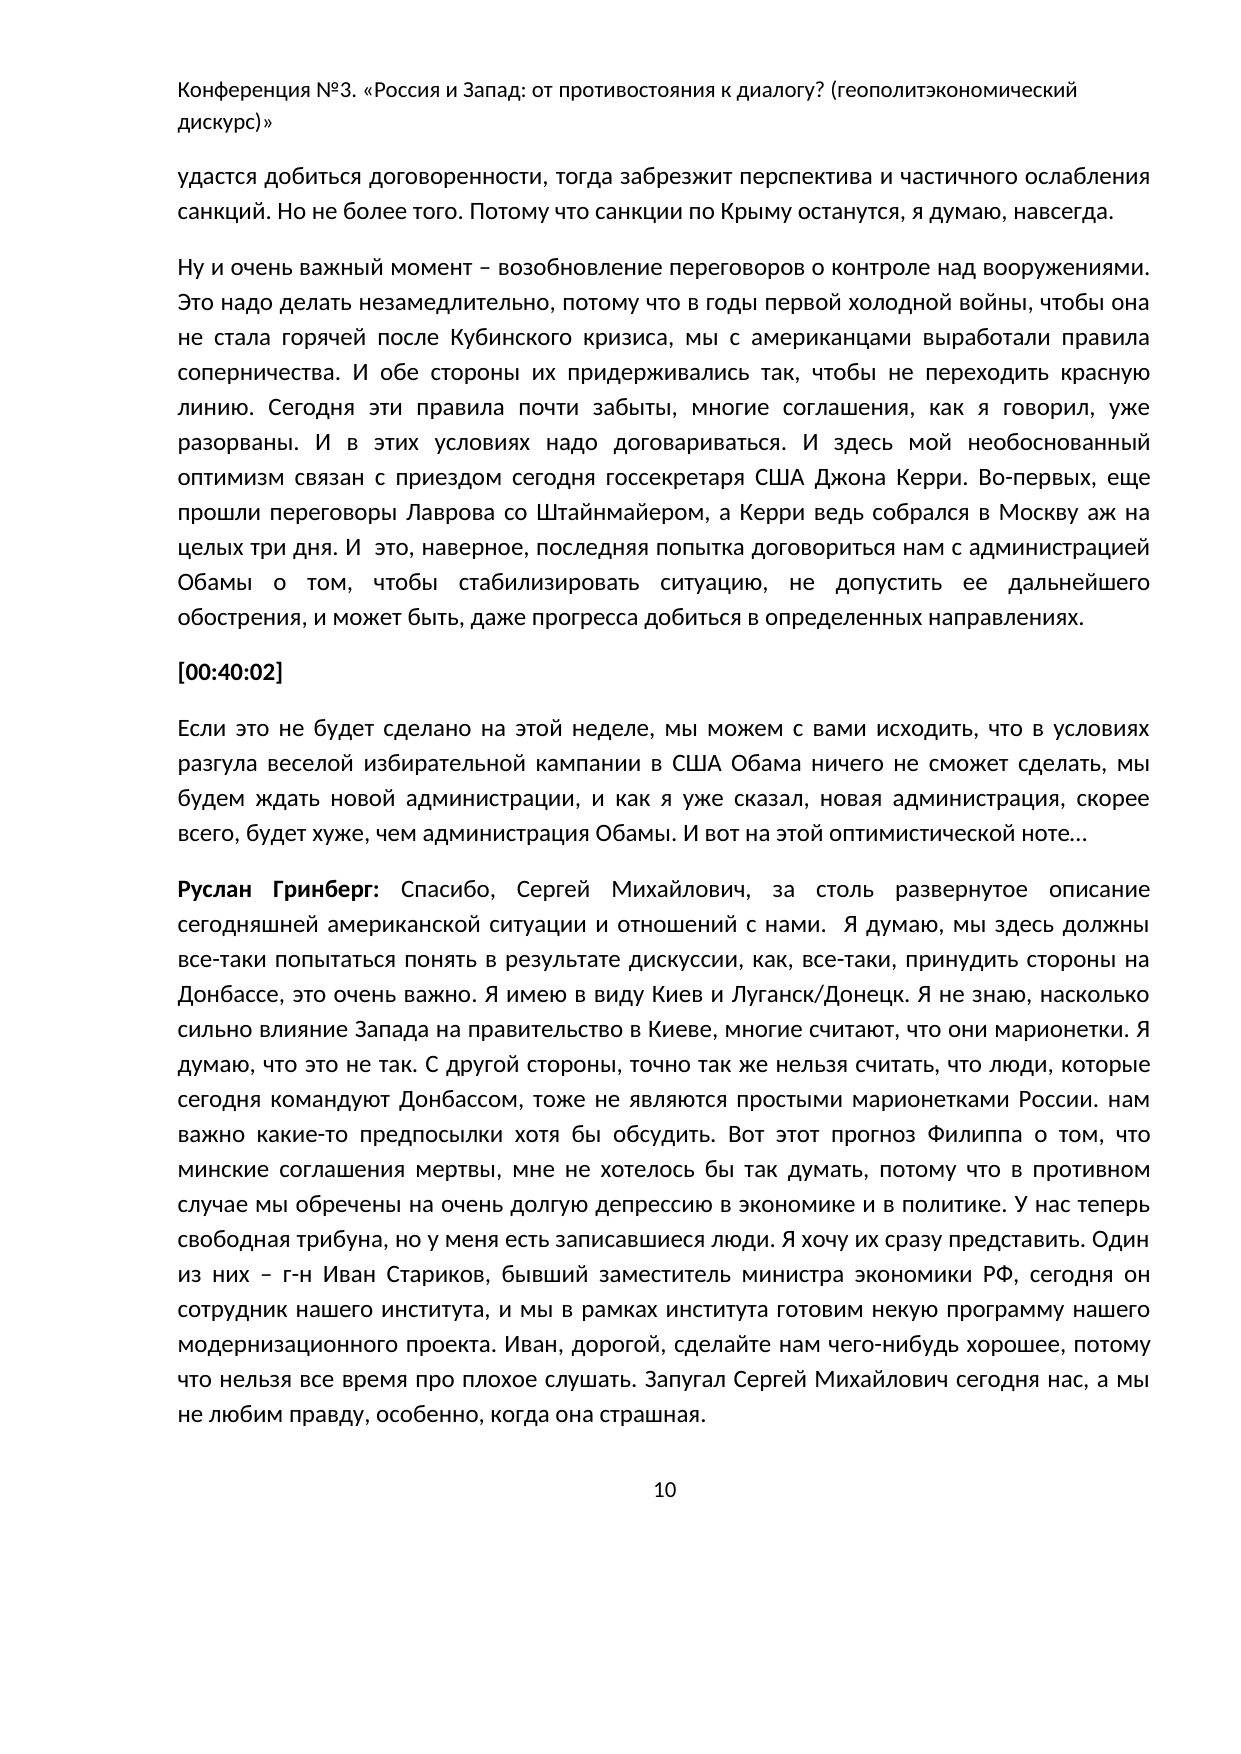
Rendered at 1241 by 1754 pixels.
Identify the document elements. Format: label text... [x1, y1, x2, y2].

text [177, 160, 1152, 225]
text Ну и очень важный момент – возобновление переговоров о контроле над вооружениями. Это надо делать незамедлительно, потому что в годы первой холодной войны, чтобы она не стала горячей после Кубинского кризиса, мы с американцами выработали правила соперничества. И обе стороны их придерживались так, чтобы не переходить красную линию. Сегодня эти правила почти забыты, многие соглашения, как я говорил, уже разорваны. И в этих условиях надо договариваться. И здесь мой необоснованный оптимизм связан с приездом сегодня госсекретаря США Джона Керри. Во-первых, еще прошли переговоры Лаврова со Штайнмайером, а Керри ведь собрался в Москву аж на целых три дня. И это, наверное, последняя попытка договориться нам с администрацией Обамы о том, чтобы стабилизировать ситуацию, не допустить ее дальнейшего обострения, и может быть, даже прогресса добиться в определенных направлениях. [177, 251, 1152, 631]
text Если это не будет сделано на этой неделе, мы можем с вами исходить, что в условиях разгула веселой избирательной кампании в США Обама ничего не сможет сделать, мы будем ждать новой администрации, и как я уже сказал, новая администрация, скорее всего, будет хуже, чем администрация Обамы. И вот на этой оптимистической ноте… [177, 712, 1152, 848]
text [00:40:02] [177, 657, 1152, 687]
text Руслан Гринберг: Спасибо, Сергей Михайлович, за столь развернутое описание сегодняшней американской ситуации и отношений с нами. Я думаю, мы здесь должны все-таки попытаться понять в результате дискуссии, как, все-таки, принудить стороны на Донбассе, это очень важно. Я имею в виду Киев и Луганск/Донецк. Я не знаю, насколько сильно влияние Запада на правительство в Киеве, многие считают, что они марионетки. Я думаю, что это не так. С другой стороны, точно так же нельзя считать, что люди, которые сегодня командуют Донбассом, тоже не являются простыми марионетками России. нам важно какие-то предпосылки хотя бы обсудить. Вот этот прогноз Филиппа о том, что минские соглашения мертвы, мне не хотелось бы так думать, потому что в противном случае мы обречены на очень долгую депрессию в экономике и в политике. У нас теперь свободная трибуна, но у меня есть записавшиеся люди. Я хочу их сразу представить. Один из них – г-н Иван Стариков, бывший заместитель министра экономики РФ, сегодня он сотрудник нашего института, и мы в рамках института готовим некую программу нашего модернизационного проекта. Иван, дорогой, сделайте нам чего-нибудь хорошее, потому что нельзя все время про плохое слушать. Запугал Сергей Михайлович сегодня нас, а мы не любим правду, особенно, когда она страшная. [177, 873, 1152, 1429]
